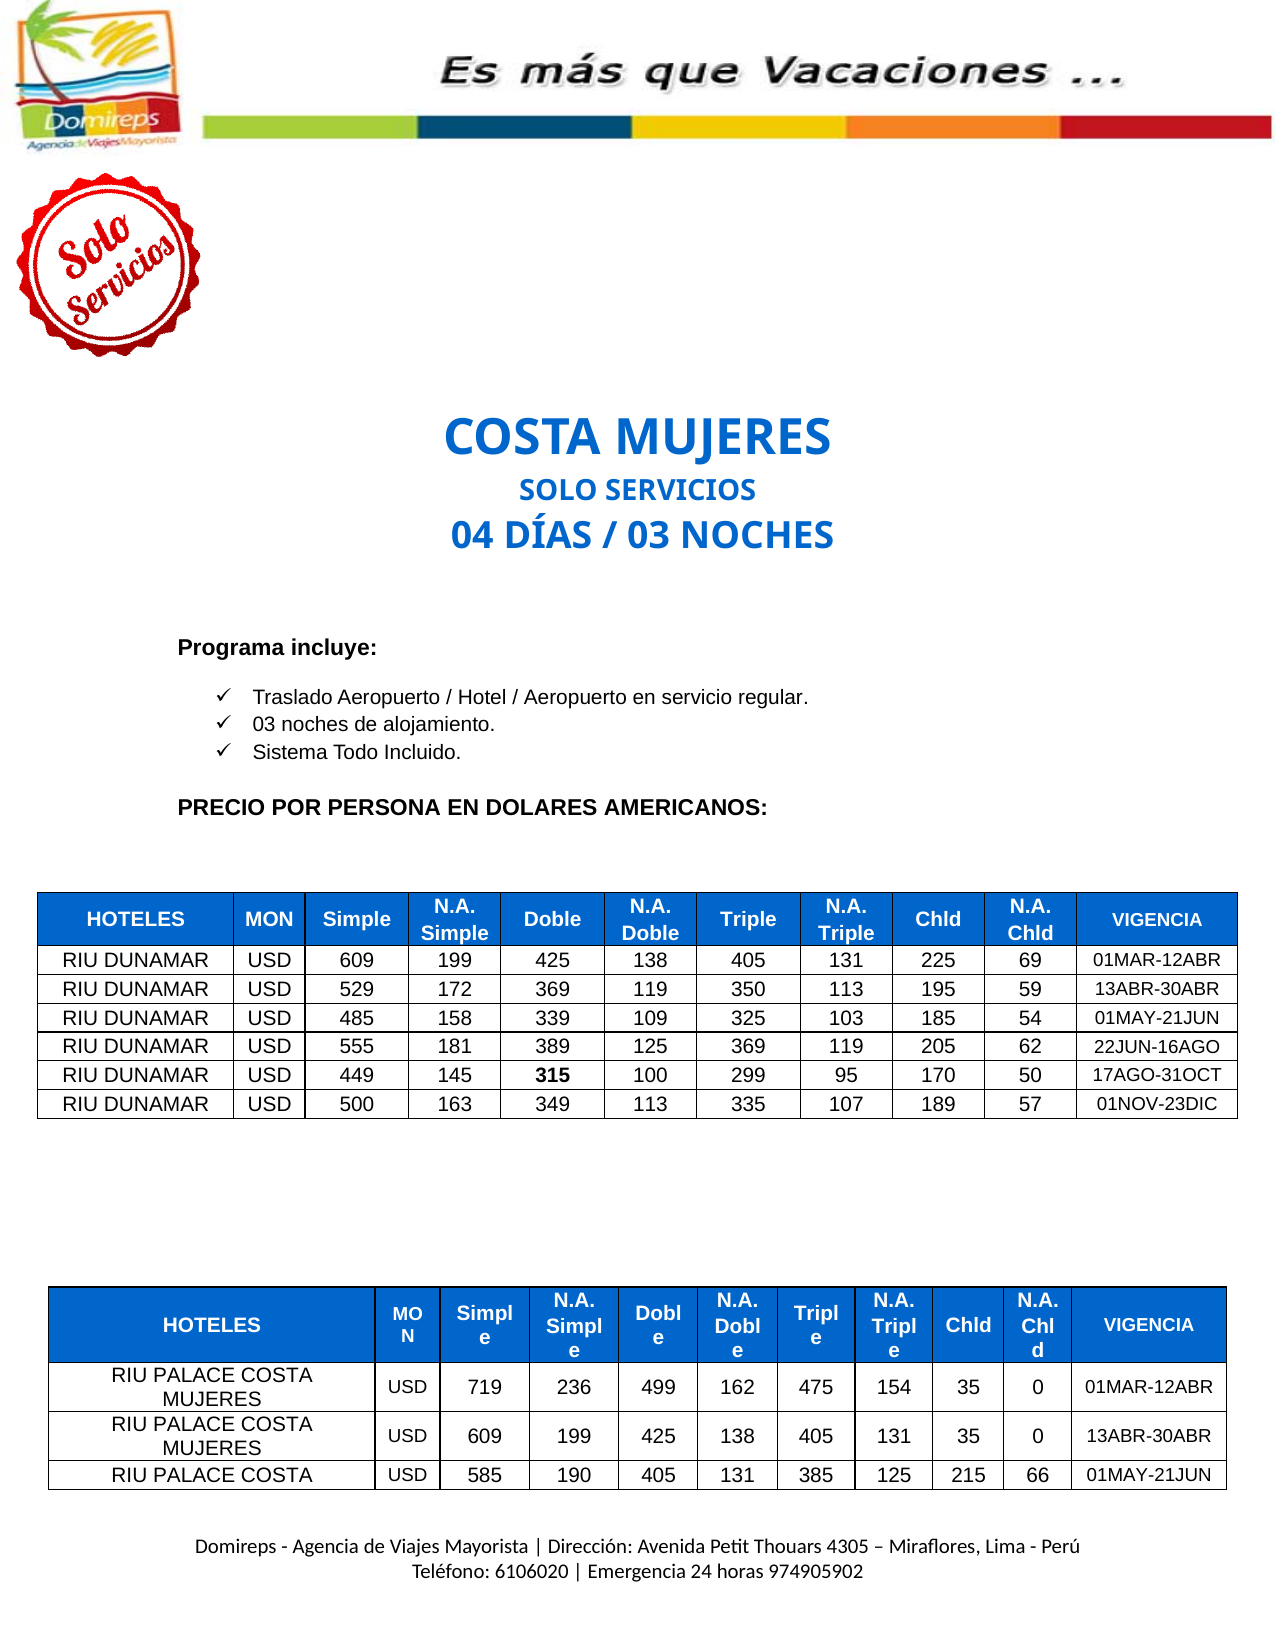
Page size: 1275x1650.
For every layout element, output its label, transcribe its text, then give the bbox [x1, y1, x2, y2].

table_cell 199 [409, 946, 500, 974]
table_cell 181 [409, 1033, 500, 1060]
table_cell 162 [698, 1363, 777, 1411]
table_cell 299 [697, 1061, 800, 1089]
table_cell 154 [856, 1363, 932, 1411]
table_header Doble [501, 893, 604, 945]
table_cell 500 [306, 1090, 408, 1118]
table_cell 349 [501, 1090, 604, 1118]
table_cell 0 [1004, 1363, 1071, 1411]
table_cell Simple [530, 1313, 618, 1362]
table_header N.A. [605, 893, 696, 919]
table_cell 125 [856, 1461, 932, 1489]
table_header Chld [893, 893, 984, 945]
table_cell 215 [933, 1461, 1003, 1489]
table_cell USD [376, 1461, 439, 1489]
table_cell 138 [605, 946, 696, 974]
table_cell RIU DUNAMAR [38, 1004, 233, 1031]
table_cell 163 [409, 1090, 500, 1118]
table_header N.A. [985, 893, 1076, 919]
table_cell 555 [306, 1033, 408, 1060]
table_cell 425 [501, 946, 604, 974]
table_header MON [376, 1288, 439, 1362]
picture [0, 0, 1275, 389]
table_cell USD [234, 1033, 304, 1060]
table_cell RIU PALACE COSTA MUJERES [49, 1461, 374, 1489]
table_cell RIU PALACE COSTA MUJERES [49, 1363, 374, 1411]
table_cell 405 [619, 1461, 697, 1489]
table_cell 01NOV-23DIC [1077, 1090, 1237, 1118]
table_header N.A. [409, 893, 500, 919]
table_cell 59 [985, 975, 1076, 1003]
table_cell 145 [409, 1061, 500, 1089]
table_cell 13ABR-30ABR [1072, 1412, 1226, 1460]
table_header VIGENCIA [1072, 1288, 1226, 1362]
table_cell 100 [605, 1061, 696, 1089]
table_cell 405 [697, 946, 800, 974]
table_header Simple [441, 1288, 529, 1362]
table_cell USD [234, 1061, 304, 1089]
table_cell 01MAY-21JUN [1077, 1004, 1237, 1031]
table_cell 335 [697, 1090, 800, 1118]
table_cell 449 [306, 1061, 408, 1089]
table_cell 350 [697, 975, 800, 1003]
table_header N.A. [801, 893, 892, 919]
table_cell 131 [698, 1461, 777, 1489]
text 04 DÍAS / 03 NOCHES [177, 509, 1098, 560]
table_cell 131 [801, 946, 892, 974]
list Traslado Aeropuerto / Hotel / Aeropuerto en servicio regular. [215, 685, 1098, 709]
table_cell 13ABR-30ABR [1077, 975, 1237, 1003]
table_cell 172 [409, 975, 500, 1003]
table_cell Doble [605, 919, 696, 945]
table_cell 385 [778, 1461, 854, 1489]
table_cell 585 [441, 1461, 529, 1489]
table_cell USD [234, 1004, 304, 1031]
table_cell 499 [619, 1363, 697, 1411]
table_cell 236 [530, 1363, 618, 1411]
table_cell 369 [697, 1033, 800, 1060]
table_cell 138 [698, 1412, 777, 1460]
table_header HOTELES [38, 893, 233, 945]
table_cell 103 [801, 1004, 892, 1031]
table_cell 315 [501, 1061, 604, 1089]
table_cell 369 [501, 975, 604, 1003]
table_cell USD [234, 1090, 304, 1118]
table_cell 17AGO-31OCT [1077, 1061, 1237, 1089]
table_cell USD [234, 975, 304, 1003]
table_cell 719 [441, 1363, 529, 1411]
table_cell USD [234, 946, 304, 974]
table_cell Chld [1004, 1313, 1071, 1362]
table_cell 529 [306, 975, 408, 1003]
table_cell 205 [893, 1033, 984, 1060]
table_header Triple [697, 893, 800, 945]
table_cell 35 [933, 1363, 1003, 1411]
table_cell 35 [933, 1412, 1003, 1460]
table_cell Doble [698, 1313, 777, 1362]
table_cell 01MAR-12ABR [1072, 1363, 1226, 1411]
table_cell RIU DUNAMAR [38, 1090, 233, 1118]
table_cell 389 [501, 1033, 604, 1060]
table_cell 199 [530, 1412, 618, 1460]
table_cell 485 [306, 1004, 408, 1031]
table_cell RIU DUNAMAR [38, 1033, 233, 1060]
table_header N.A. [856, 1288, 932, 1313]
table_header VIGENCIA [1077, 893, 1237, 945]
table_cell 69 [985, 946, 1076, 974]
table_cell 609 [441, 1412, 529, 1460]
table_cell 425 [619, 1412, 697, 1460]
table_cell 158 [409, 1004, 500, 1031]
table_cell 405 [778, 1412, 854, 1460]
table_cell RIU PALACE COSTA MUJERES [49, 1412, 374, 1460]
table_cell 170 [893, 1061, 984, 1089]
table_cell 54 [985, 1004, 1076, 1031]
table_header N.A. [1004, 1288, 1071, 1313]
table_cell Chld [985, 919, 1076, 945]
table_cell 195 [893, 975, 984, 1003]
table_cell 185 [893, 1004, 984, 1031]
table_header MON [234, 893, 304, 945]
table_cell 0 [1004, 1412, 1071, 1460]
table_cell 57 [985, 1090, 1076, 1118]
table_cell USD [376, 1412, 439, 1460]
table_cell RIU DUNAMAR [38, 1061, 233, 1089]
table_cell 113 [605, 1090, 696, 1118]
table_cell 66 [1004, 1461, 1071, 1489]
table_cell 339 [501, 1004, 604, 1031]
table_cell 189 [893, 1090, 984, 1118]
table_cell 95 [801, 1061, 892, 1089]
table_cell 107 [801, 1090, 892, 1118]
table_cell 50 [985, 1061, 1076, 1089]
table_cell RIU DUNAMAR [38, 946, 233, 974]
table_cell Triple [856, 1313, 932, 1362]
table_cell 119 [605, 975, 696, 1003]
text SOLO SERVICIOS [177, 469, 1098, 509]
table_header Chld [933, 1288, 1003, 1362]
table_cell USD [376, 1363, 439, 1411]
table_cell 113 [801, 975, 892, 1003]
table_cell 119 [801, 1033, 892, 1060]
table_cell 109 [605, 1004, 696, 1031]
table_cell 125 [605, 1033, 696, 1060]
list 03 noches de alojamiento. [215, 712, 1098, 736]
text COSTA MUJERES [177, 401, 1098, 469]
table_cell 325 [697, 1004, 800, 1031]
table_cell 190 [530, 1461, 618, 1489]
table_cell 225 [893, 946, 984, 974]
table_cell 609 [306, 946, 408, 974]
table_header Doble [619, 1288, 697, 1362]
table_header N.A. [530, 1288, 618, 1313]
table_header Triple [778, 1288, 854, 1362]
text PRECIO POR PERSONA EN DOLARES AMERICANOS: [177, 794, 1098, 820]
table_cell 62 [985, 1033, 1076, 1060]
table_cell Triple [801, 919, 892, 945]
list Sistema Todo Incluido. [215, 740, 1098, 764]
table_cell 475 [778, 1363, 854, 1411]
table_cell 01MAY-21JUN [1072, 1461, 1226, 1489]
table_header N.A. [698, 1288, 777, 1313]
table_header Simple [306, 893, 408, 945]
table_cell RIU DUNAMAR [38, 975, 233, 1003]
table_cell 22JUN-16AGO [1077, 1033, 1237, 1060]
table_header HOTELES [49, 1288, 374, 1362]
text Programa incluye: [177, 634, 1098, 661]
table_cell Simple [409, 919, 500, 945]
table_cell 01MAR-12ABR [1077, 946, 1237, 974]
table_cell 131 [856, 1412, 932, 1460]
